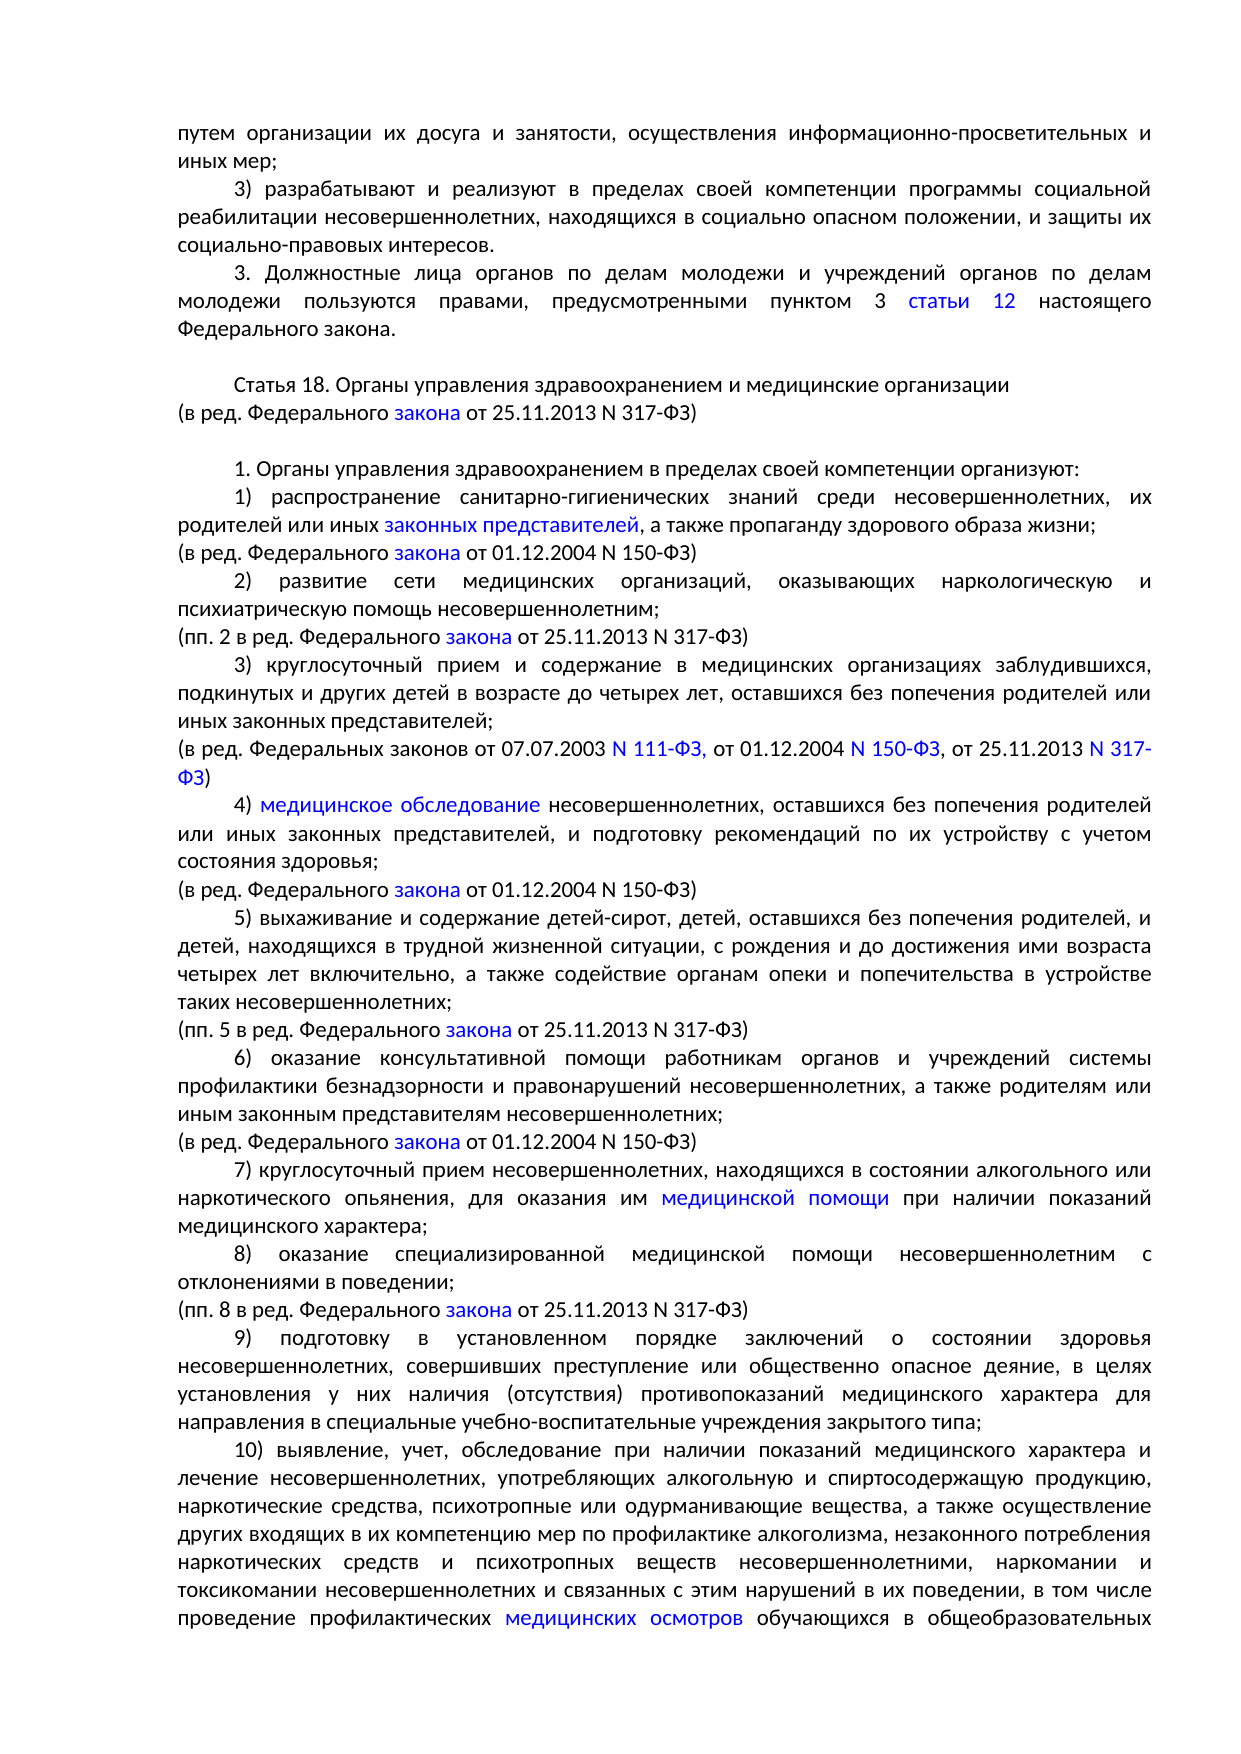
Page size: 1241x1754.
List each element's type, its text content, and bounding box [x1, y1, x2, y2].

text (в ред. Федеральных законов от 07.07.2003 N 111-ФЗ, от 01.12.2004 N 150-ФЗ, от 25.11.2013 N 317-ФЗ) [177, 734, 1152, 791]
text 3. Должностные лица органов по делам молодежи и учреждений органов по делам молодежи пользуются правами, предусмотренными пунктом 3 статьи 12 настоящего Федерального закона. [177, 258, 1152, 342]
text 2) развитие сети медицинских организаций, оказывающих наркологическую и психиатрическую помощь несовершеннолетним; [177, 566, 1152, 622]
text 8) оказание специализированной медицинской помощи несовершеннолетним с отклонениями в поведении; [177, 1239, 1152, 1295]
text (пп. 2 в ред. Федерального закона от 25.11.2013 N 317-ФЗ) [177, 622, 1152, 651]
text (в ред. Федерального закона от 25.11.2013 N 317-ФЗ) [177, 398, 1152, 426]
text 4) медицинское обследование несовершеннолетних, оставшихся без попечения родителей или иных законных представителей, и подготовку рекомендаций по их устройству с учетом состояния здоровья; [177, 791, 1152, 875]
text 5) выхаживание и содержание детей-сирот, детей, оставшихся без попечения родителей, и детей, находящихся в трудной жизненной ситуации, с рождения и до достижения ими возраста четырех лет включительно, а также содействие органам опеки и попечительства в устройстве таких несовершеннолетних; [177, 903, 1152, 1015]
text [177, 118, 1152, 174]
text (в ред. Федерального закона от 01.12.2004 N 150-ФЗ) [177, 1127, 1152, 1155]
text 9) подготовку в установленном порядке заключений о состоянии здоровья несовершеннолетних, совершивших преступление или общественно опасное деяние, в целях установления у них наличия (отсутствия) противопоказаний медицинского характера для направления в специальные учебно-воспитательные учреждения закрытого типа; [177, 1323, 1152, 1435]
text 6) оказание консультативной помощи работникам органов и учреждений системы профилактики безнадзорности и правонарушений несовершеннолетних, а также родителям или иным законным представителям несовершеннолетних; [177, 1043, 1152, 1127]
text (пп. 5 в ред. Федерального закона от 25.11.2013 N 317-ФЗ) [177, 1015, 1152, 1043]
text 3) разрабатывают и реализуют в пределах своей компетенции программы социальной реабилитации несовершеннолетних, находящихся в социально опасном положении, и защиты их социально-правовых интересов. [177, 174, 1152, 258]
text (в ред. Федерального закона от 01.12.2004 N 150-ФЗ) [177, 875, 1152, 903]
text 7) круглосуточный прием несовершеннолетних, находящихся в состоянии алкогольного или наркотического опьянения, для оказания им медицинской помощи при наличии показаний медицинского характера; [177, 1155, 1152, 1239]
text Статья 18. Органы управления здравоохранением и медицинские организации [177, 370, 1152, 398]
text (в ред. Федерального закона от 01.12.2004 N 150-ФЗ) [177, 538, 1152, 566]
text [177, 1435, 1152, 1631]
text 3) круглосуточный прием и содержание в медицинских организациях заблудившихся, подкинутых и других детей в возрасте до четырех лет, оставшихся без попечения родителей или иных законных представителей; [177, 651, 1152, 734]
text (пп. 8 в ред. Федерального закона от 25.11.2013 N 317-ФЗ) [177, 1295, 1152, 1323]
text 1) распространение санитарно-гигиенических знаний среди несовершеннолетних, их родителей или иных законных представителей, а также пропаганду здорового образа жизни; [177, 482, 1152, 538]
text 1. Органы управления здравоохранением в пределах своей компетенции организуют: [177, 454, 1152, 482]
